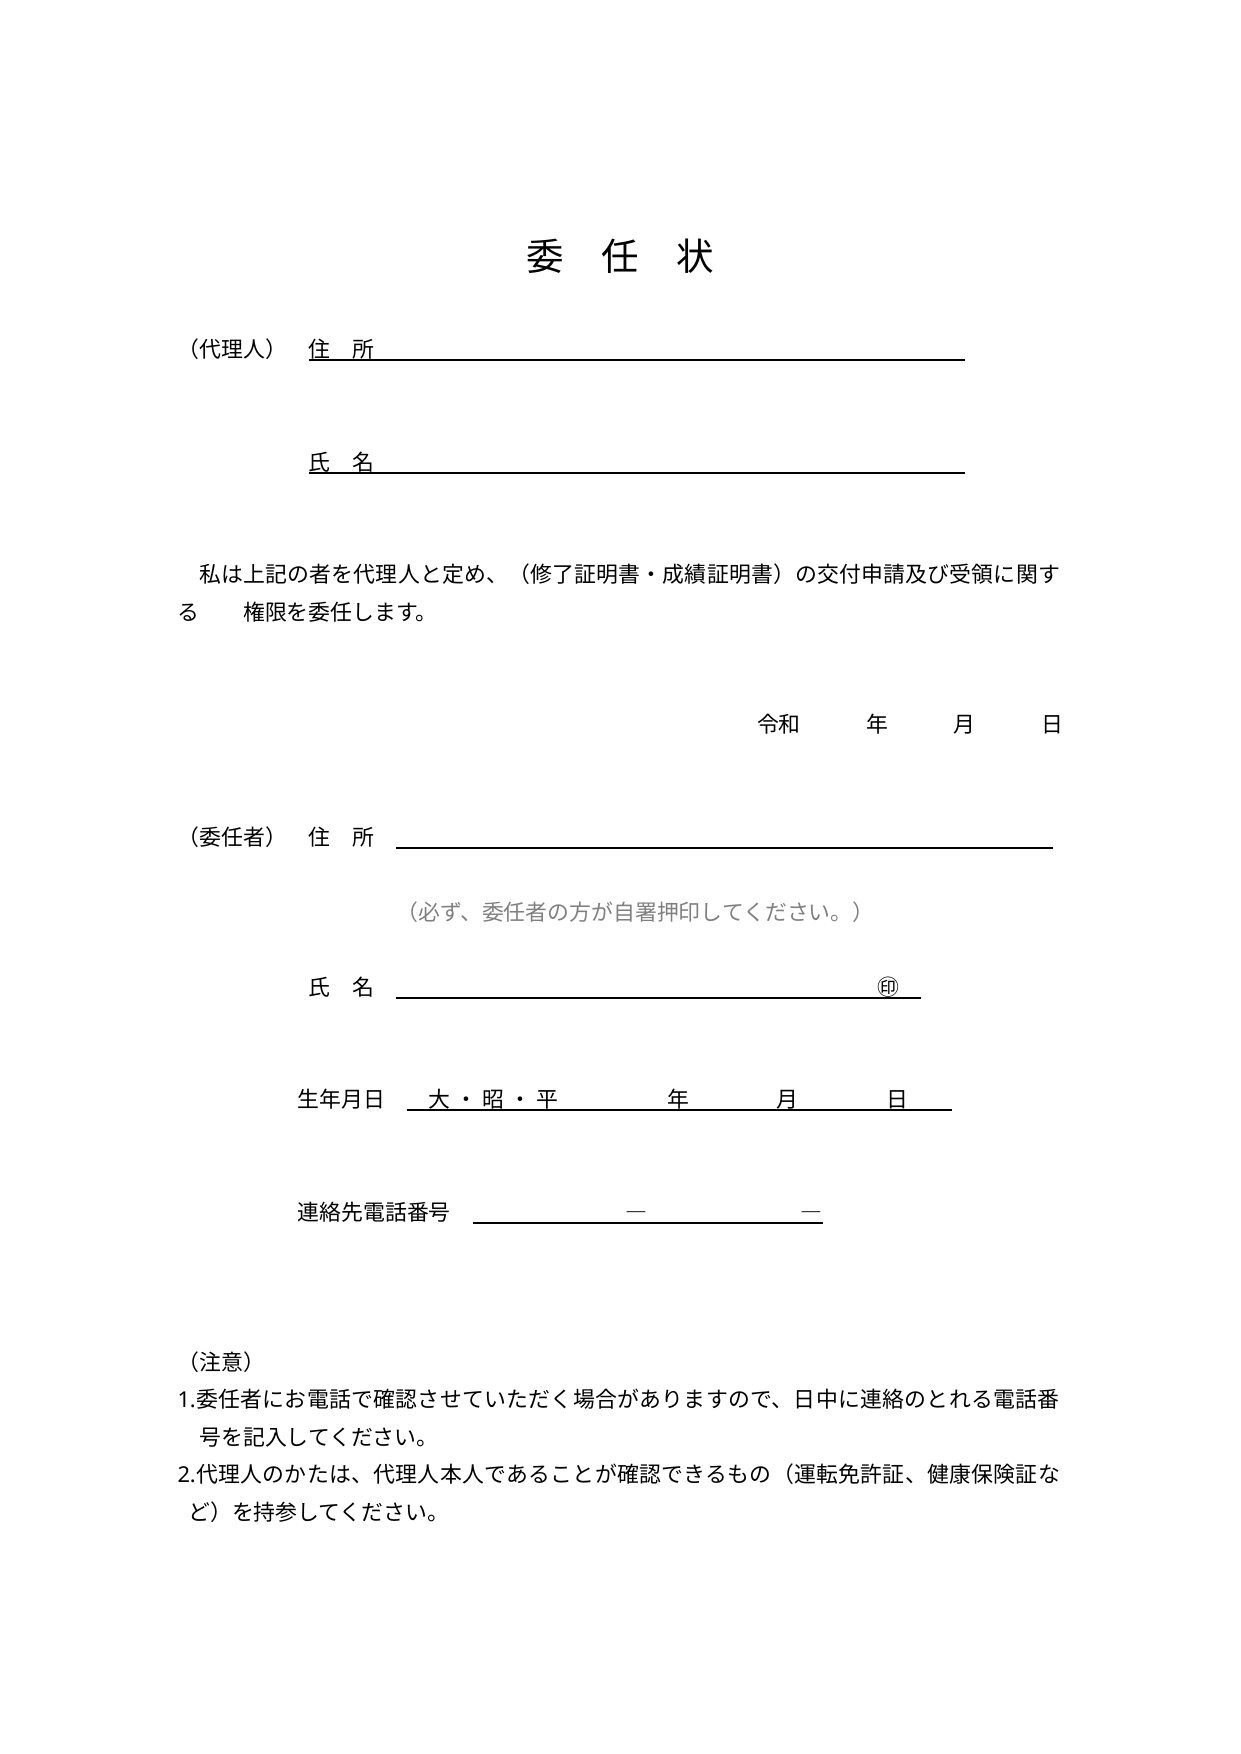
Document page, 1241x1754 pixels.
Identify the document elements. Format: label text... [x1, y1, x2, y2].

text 2.代理人のかたは、代理人本人であることが確認できるもの（運転免許証、健康保険証など）を持参してください。 [177, 1454, 1063, 1529]
text （注意） [177, 1342, 1063, 1379]
text （代理人） 住 所 [177, 329, 1063, 367]
text （委任者） 住 所 [177, 817, 1063, 854]
text 生年月日 大 ・ 昭 ・ 平 年 月 日 [177, 1079, 1063, 1117]
text 委 任 状 [177, 217, 1063, 292]
text （必ず、委任者の方が自署押印してください。） [177, 892, 1063, 929]
text 1.委任者にお電話で確認させていただく場合がありますので、日中に連絡のとれる電話番号を記入してください。 [177, 1379, 1063, 1454]
text 令和 年 月 日 [177, 704, 1063, 742]
text 私は上記の者を代理人と定め、（修了証明書・成績証明書）の交付申請及び受領に関する 権限を委任します。 [177, 554, 1063, 629]
text 氏 名 [177, 442, 1063, 479]
text 氏 名 ㊞ [177, 967, 1063, 1004]
text 連絡先電話番号 ― ― [177, 1192, 1063, 1229]
